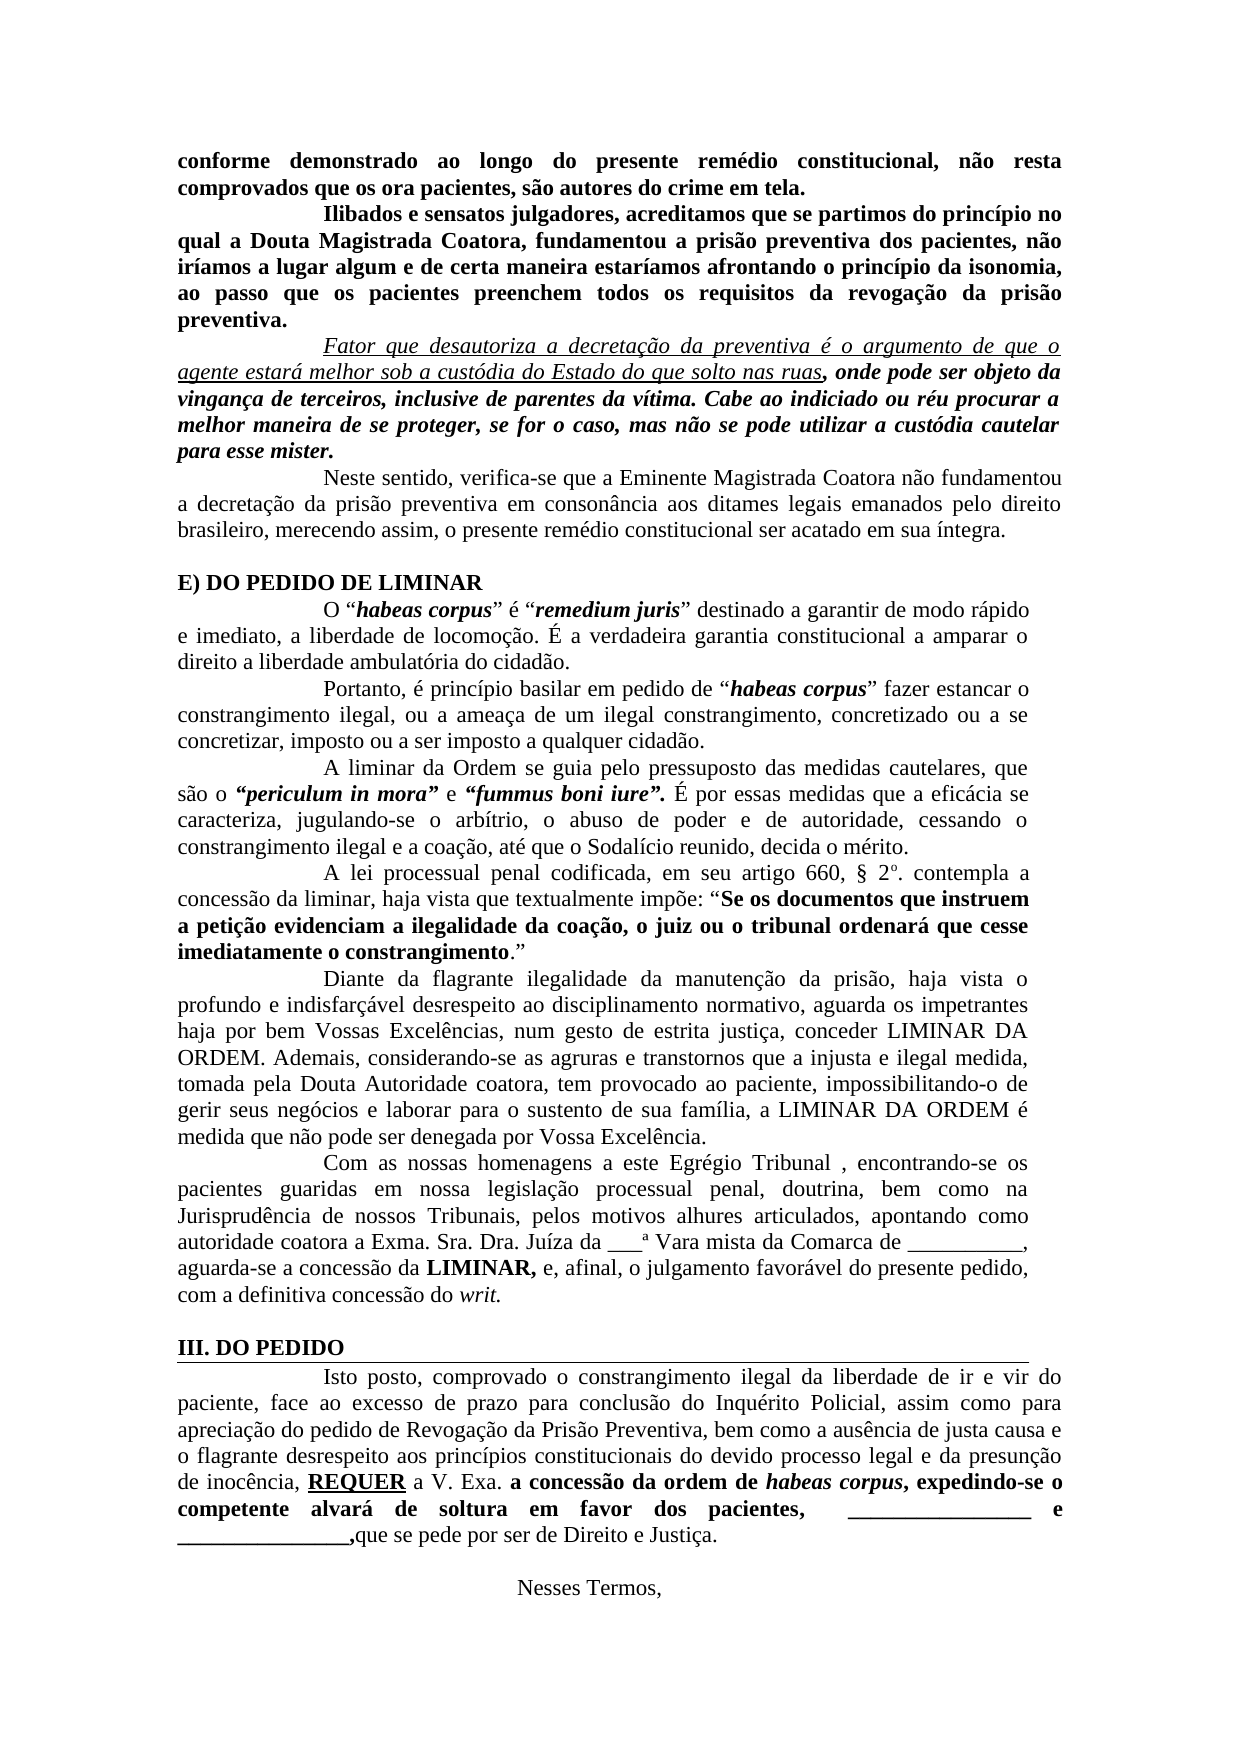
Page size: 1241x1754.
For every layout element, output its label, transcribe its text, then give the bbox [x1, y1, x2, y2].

text III. DO PEDIDO [177, 1333, 1029, 1362]
text Nesses Termos, [177, 1574, 1063, 1600]
text Portanto, é princípio basilar em pedido de “habeas corpus” fazer estancar o constrangimento ilegal, ou a ameaça de um ilegal constrangimento, concretizado ou a se concretizar, imposto ou a ser imposto a qualquer cidadão. [177, 675, 1029, 754]
text E) DO PEDIDO DE LIMINAR [177, 569, 1029, 596]
text O “habeas corpus” é “remedium juris” destinado a garantir de modo rápido e imediato, a liberdade de locomoção. É a verdadeira garantia constitucional a amparar o direito a liberdade ambulatória do cidadão. [177, 596, 1029, 675]
text A lei processual penal codificada, em seu artigo 660, § 2o. contempla a concessão da liminar, haja vista que textualmente impõe: “Se os documentos que instruem a petição evidenciam a ilegalidade da coação, o juiz ou o tribunal ordenará que cesse imediatamente o constrangimento.” [177, 859, 1029, 964]
list Fator que desautoriza a decretação da preventiva é o argumento de que o agente estará melhor sob a custódia do Estado do que solto nas ruas, onde pode ser objeto da vingança de terceiros, inclusive de parentes da vítima. Cabe ao indiciado ou réu procurar a melhor maneira de se proteger, se for o caso, mas não se pode utilizar a custódia cautelar para esse mister. [177, 332, 1063, 464]
text Isto posto, comprovado o constrangimento ilegal da liberdade de ir e vir do paciente, face ao excesso de prazo para conclusão do Inquérito Policial, assim como para apreciação do pedido de Revogação da Prisão Preventiva, bem como a ausência de justa causa e o flagrante desrespeito aos princípios constitucionais do devido processo legal e da presunção de inocência, requer a V. Exa. a concessão da ordem de habeas corpus, expedindo-se o competente alvará de soltura em favor dos pacientes, ________________ e _______________,que se pede por ser de Direito e Justiça. [177, 1363, 1063, 1547]
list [177, 148, 1063, 200]
list Neste sentido, verifica-se que a Eminente Magistrada Coatora não fundamentou a decretação da prisão preventiva em consonância aos ditames legais emanados pelo direito brasileiro, merecendo assim, o presente remédio constitucional ser acatado em sua íntegra. [177, 464, 1063, 543]
text Com as nossas homenagens a este Egrégio Tribunal , encontrando-se os pacientes guaridas em nossa legislação processual penal, doutrina, bem como na Jurisprudência de nossos Tribunais, pelos motivos alhures articulados, apontando como autoridade coatora a Exma. Sra. Dra. Juíza da ___ª Vara mista da Comarca de __________, aguarda-se a concessão da LIMINAR, e, afinal, o julgamento favorável do presente pedido, com a definitiva concessão do writ. [177, 1149, 1029, 1307]
text A liminar da Ordem se guia pelo pressuposto das medidas cautelares, que são o “periculum in mora” e “fummus boni iure”. É por essas medidas que a eficácia se caracteriza, jugulando-se o arbítrio, o abuso de poder e de autoridade, cessando o constrangimento ilegal e a coação, até que o Sodalício reunido, decida o mérito. [177, 754, 1029, 859]
text Diante da flagrante ilegalidade da manutenção da prisão, haja vista o profundo e indisfarçável desrespeito ao disciplinamento normativo, aguarda os impetrantes haja por bem Vossas Excelências, num gesto de estrita justiça, conceder LIMINAR DA ORDEM. Ademais, considerando-se as agruras e transtornos que a injusta e ilegal medida, tomada pela Douta Autoridade coatora, tem provocado ao paciente, impossibilitando-o de gerir seus negócios e laborar para o sustento de sua família, a LIMINAR DA ORDEM é medida que não pode ser denegada por Vossa Excelência. [177, 964, 1029, 1149]
list Ilibados e sensatos julgadores, acreditamos que se partimos do princípio no qual a Douta Magistrada Coatora, fundamentou a prisão preventiva dos pacientes, não iríamos a lugar algum e de certa maneira estaríamos afrontando o princípio da isonomia, ao passo que os pacientes preenchem todos os requisitos da revogação da prisão preventiva. [177, 200, 1063, 332]
